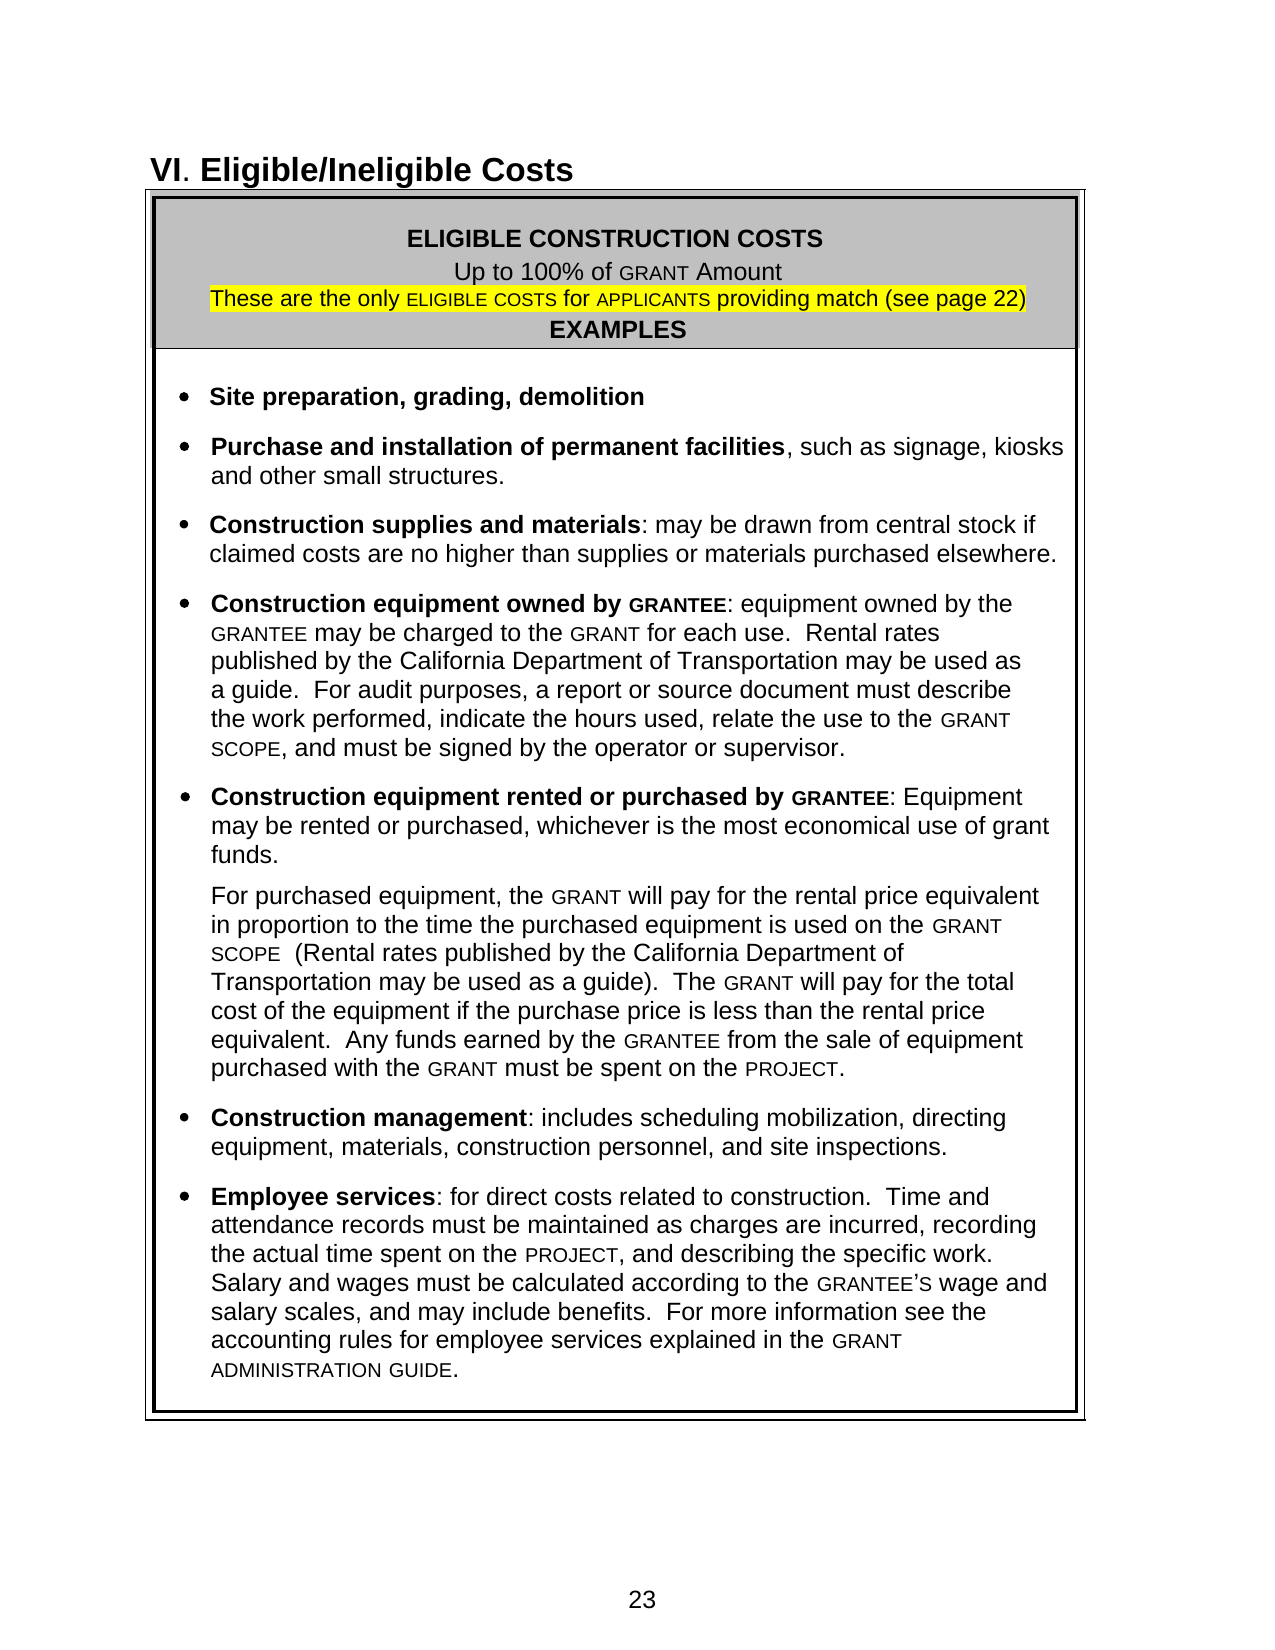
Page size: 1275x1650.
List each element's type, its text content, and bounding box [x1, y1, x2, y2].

table_cell Site preparation, grading, demolition Purchase and installation of permanent facilities, such as signage, kiosks and other small structures. Construction supplies and materials: may be drawn from central stock if claimed costs are no higher than supplies or materials purchased elsewhere. Construction equipment owned by grantee: equipment owned by the grantee may be charged to the grant for each use. Rental rates published by the California Department of Transportation may be used as a guide. For audit purposes, a report or source document must describe the work performed, indicate the hours used, relate the use to the grant scope, and must be signed by the operator or supervisor. Construction equipment rented or purchased by grantee: Equipment may be rented or purchased, whichever is the most economical use of grant funds. For purchased equipment, the grant will pay for the rental price equivalent in proportion to the time the purchased equipment is used on the grant scope (Rental rates published by the California Department of Transportation may be used as a guide). The grant will pay for the total cost of the equipment if the purchase price is less than the rental price equivalent. Any funds earned by the grantee from the sale of equipment purchased with the grant must be spent on the project. Construction management: includes scheduling mobilization, directing equipment, materials, construction personnel, and site inspections. Employee services: for direct costs related to construction. Time and attendance records must be maintained as charges are incurred, recording the actual time spent on the project, and describing the specific work. Salary and wages must be calculated according to the grantee’s wage and salary scales, and may include benefits. For more information see the accounting rules for employee services explained in the grant administration guide. [156, 349, 1075, 1410]
text VI. Eligible/Ineligible Costs [150, 150, 1134, 188]
table_header ELIGIBLE Construction COSTS Up to 100% of grant Amount These are the only eligible costs for applicants providing match (see page 22) EXAMPLES [150, 190, 1080, 348]
